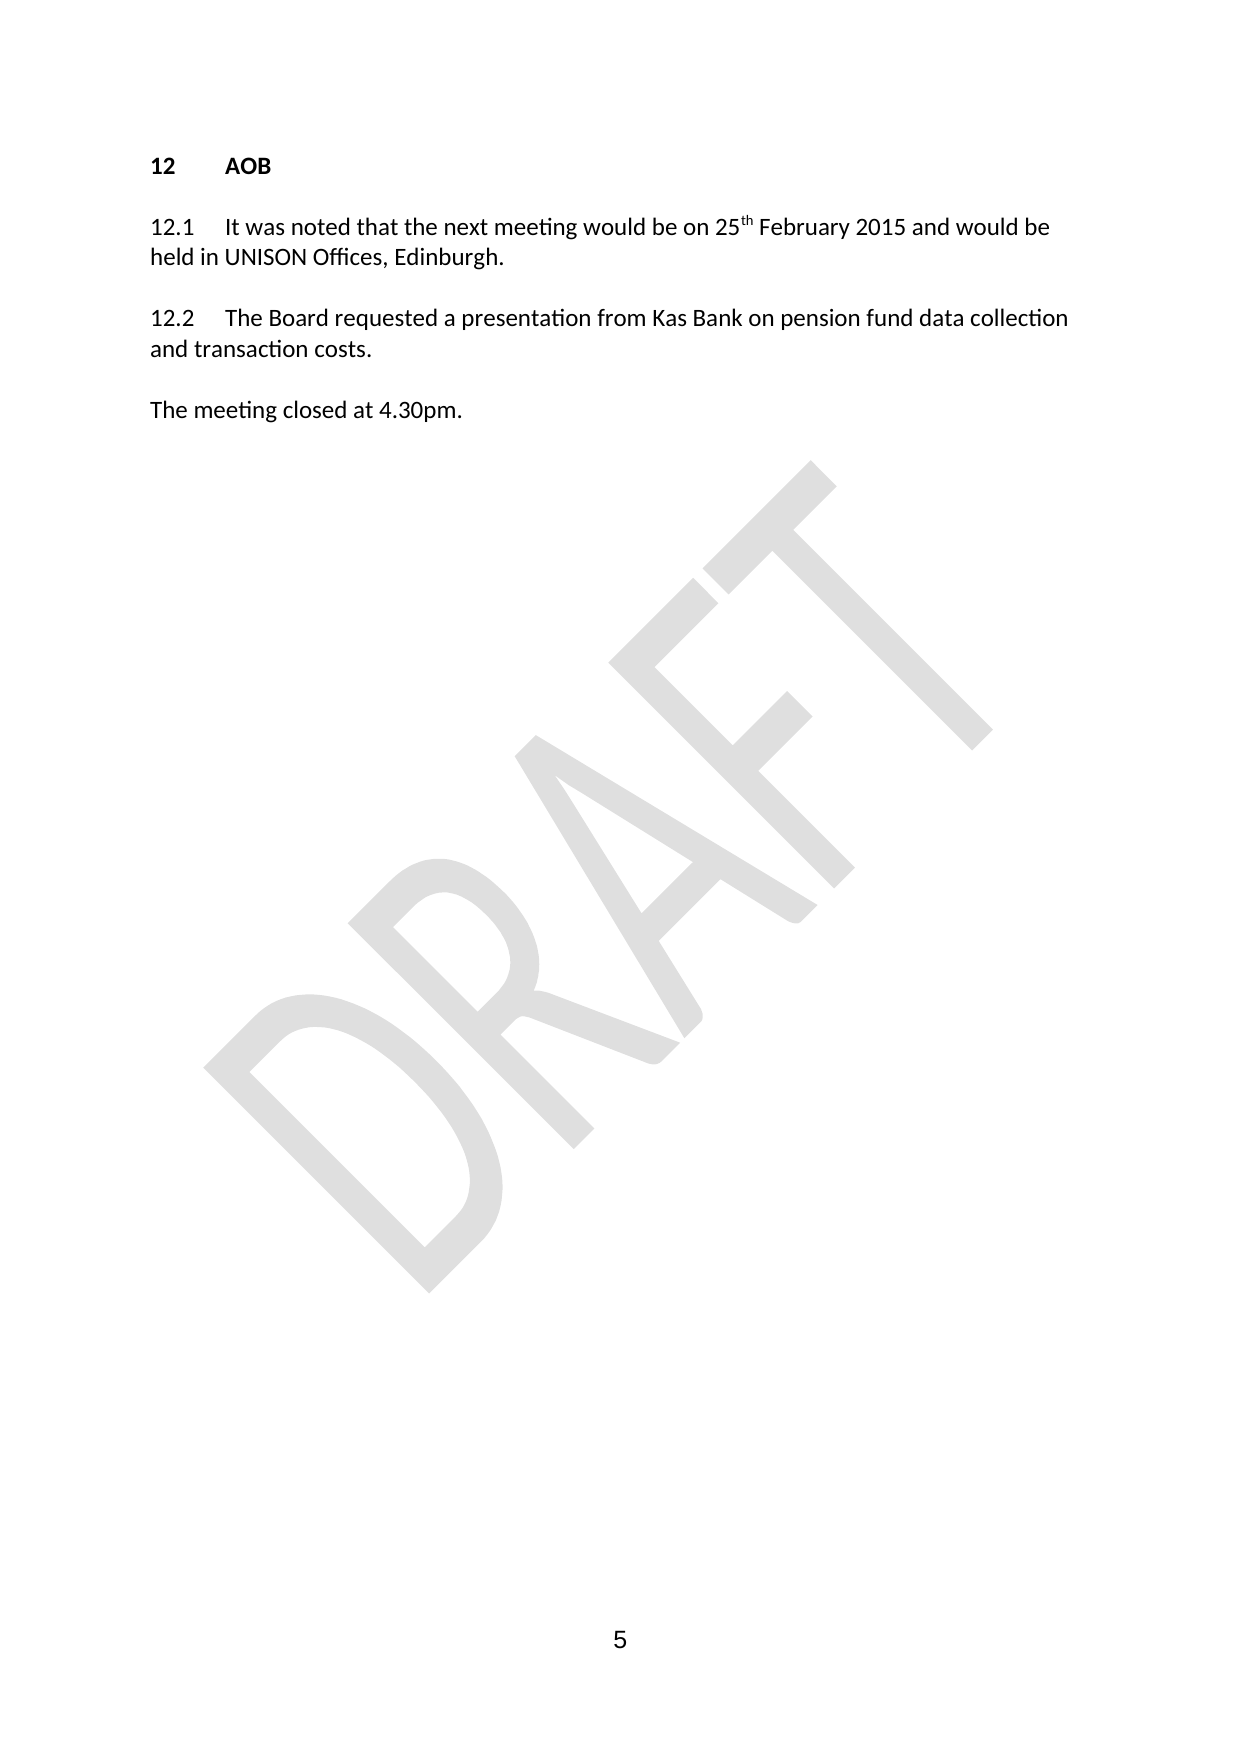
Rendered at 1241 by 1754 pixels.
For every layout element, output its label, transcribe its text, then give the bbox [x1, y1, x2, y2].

text The meeting closed at 4.30pm. [150, 394, 1090, 425]
text 12.1 It was noted that the next meeting would be on 25th February 2015 and would be held in UNISON Offices, Edinburgh. [150, 211, 1090, 272]
text 12.2 The Board requested a presentation from Kas Bank on pension fund data collection and transaction costs. [150, 303, 1090, 364]
text 12 AOB [150, 150, 1090, 181]
